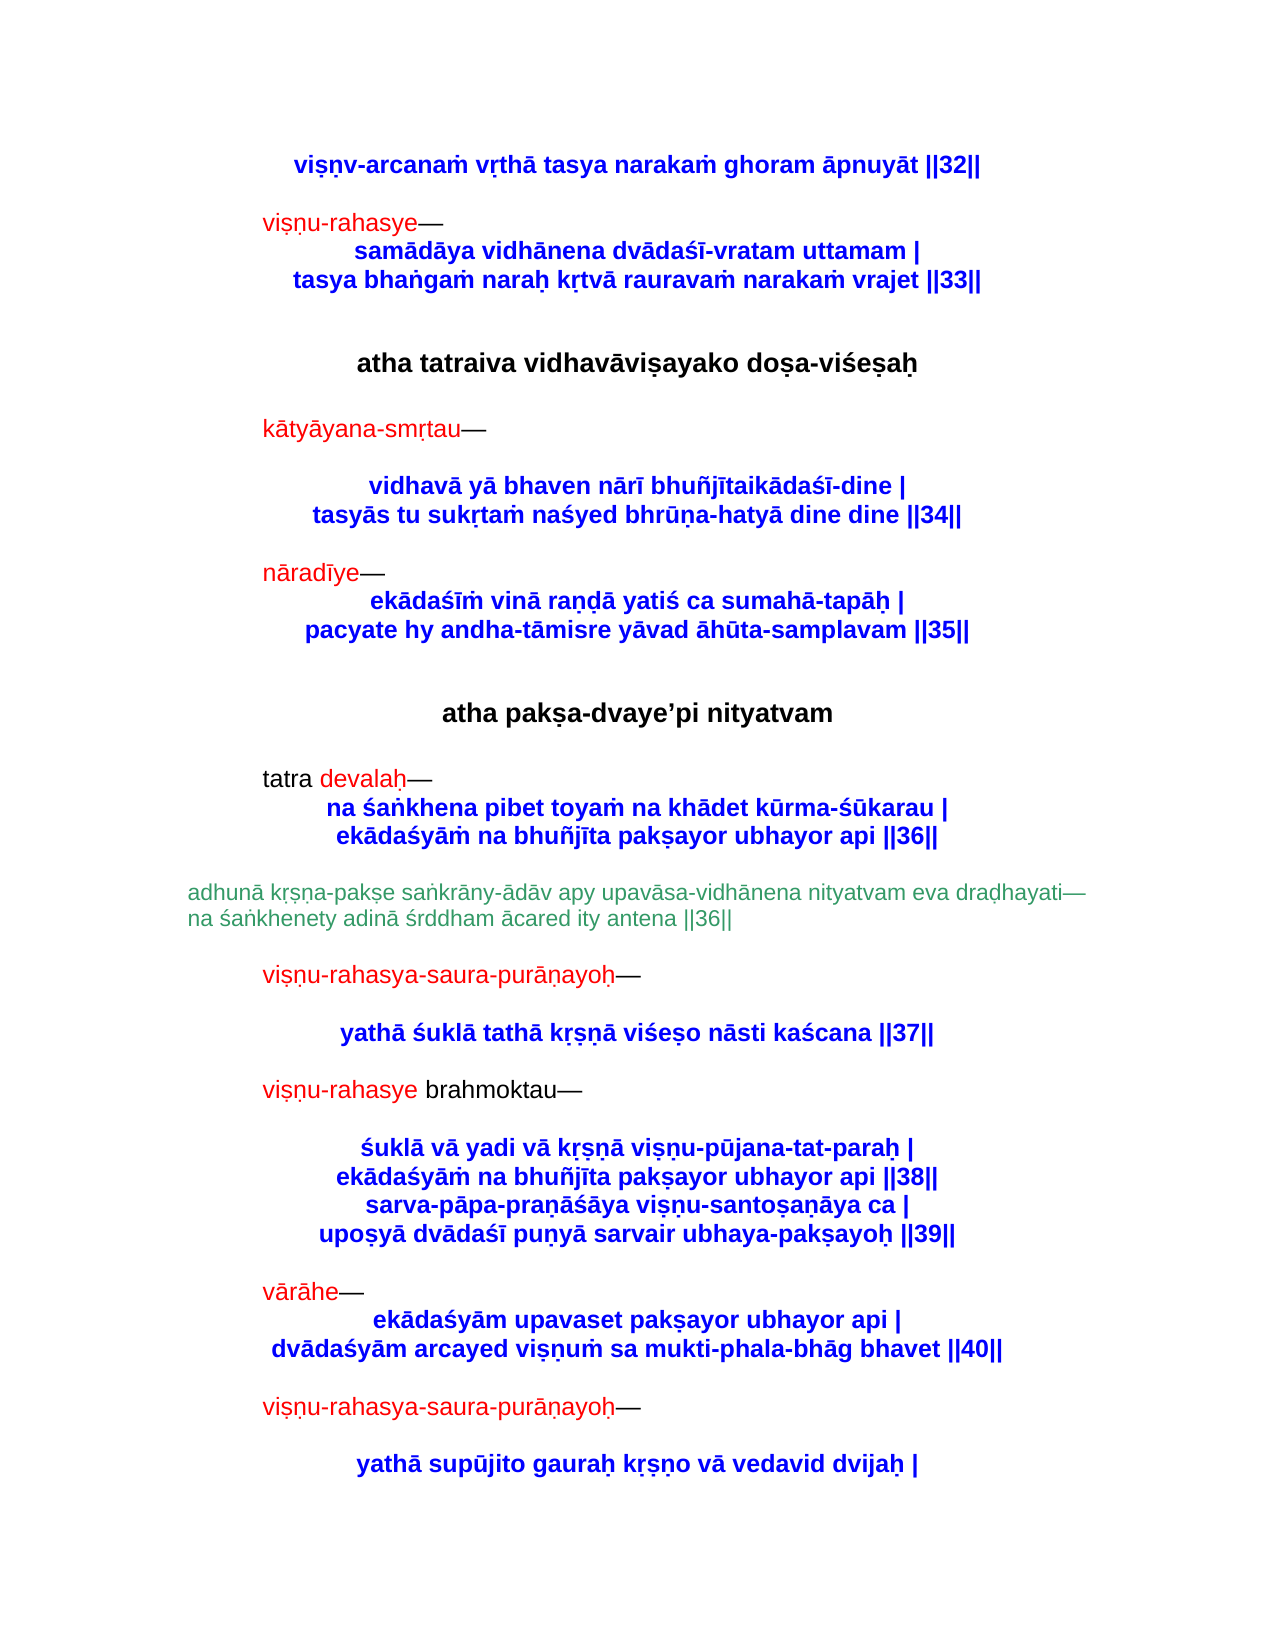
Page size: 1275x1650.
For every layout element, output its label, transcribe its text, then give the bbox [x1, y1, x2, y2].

text śuklā vā yadi vā kṛṣṇā viṣṇu-pūjana-tat-paraḥ | [187, 1133, 1087, 1161]
text viṣṇu-rahasya-saura-purāṇayoḥ— [187, 960, 1087, 989]
text dvādaśyām arcayed viṣṇuṁ sa mukti-phala-bhāg bhavet ||40|| [187, 1334, 1087, 1363]
text upoṣyā dvādaśī puṇyā sarvair ubhaya-pakṣayoḥ ||39|| [187, 1219, 1087, 1248]
text adhunā kṛṣṇa-pakṣe saṅkrāny-ādāv apy upavāsa-vidhānena nityatvam eva draḍhayati—na śaṅkhenety adinā śrddham ācared ity antena ||36|| [187, 879, 1087, 931]
text vidhavā yā bhaven nārī bhuñjītaikādaśī-dine | [187, 471, 1087, 500]
text viṣṇu-rahasya-saura-purāṇayoḥ— [187, 1391, 1087, 1420]
text na śaṅkhena pibet toyaṁ na khādet kūrma-śūkarau | [187, 792, 1087, 821]
text yathā supūjito gauraḥ kṛṣṇo vā vedavid dvijaḥ | [187, 1449, 1087, 1478]
text pacyate hy andha-tāmisre yāvad āhūta-samplavam ||35|| [187, 615, 1087, 644]
text samādāya vidhānena dvādaśī-vratam uttamam | [187, 236, 1087, 265]
subtitle atha pakṣa-dvaye’pi nityatvam [187, 697, 1087, 729]
text nāradīye— [187, 557, 1087, 586]
subtitle atha tatraiva vidhavāviṣayako doṣa-viśeṣaḥ [187, 347, 1087, 379]
text tatra devalaḥ— [187, 764, 1087, 792]
text tasyās tu sukṛtaṁ naśyed bhrūṇa-hatyā dine dine ||34|| [187, 500, 1087, 529]
text viṣṇv-arcanaṁ vṛthā tasya narakaṁ ghoram āpnuyāt ||32|| [187, 150, 1087, 179]
text tasya bhaṅgaṁ naraḥ kṛtvā rauravaṁ narakaṁ vrajet ||33|| [187, 265, 1087, 294]
text sarva-pāpa-praṇāśāya viṣṇu-santoṣaṇāya ca | [187, 1190, 1087, 1219]
text ekādaśyām upavaset pakṣayor ubhayor api | [187, 1305, 1087, 1334]
text viṣṇu-rahasye brahmoktau— [187, 1075, 1087, 1104]
text yathā śuklā tathā kṛṣṇā viśeṣo nāsti kaścana ||37|| [187, 1018, 1087, 1046]
text kātyāyana-smṛtau— [187, 414, 1087, 442]
text ekādaśyāṁ na bhuñjīta pakṣayor ubhayor api ||36|| [187, 821, 1087, 850]
text vārāhe— [187, 1276, 1087, 1305]
text viṣṇu-rahasye— [262, 207, 1087, 236]
text ekādaśyāṁ na bhuñjīta pakṣayor ubhayor api ||38|| [187, 1161, 1087, 1190]
text ekādaśīṁ vinā raṇḍā yatiś ca sumahā-tapāḥ | [187, 586, 1087, 615]
